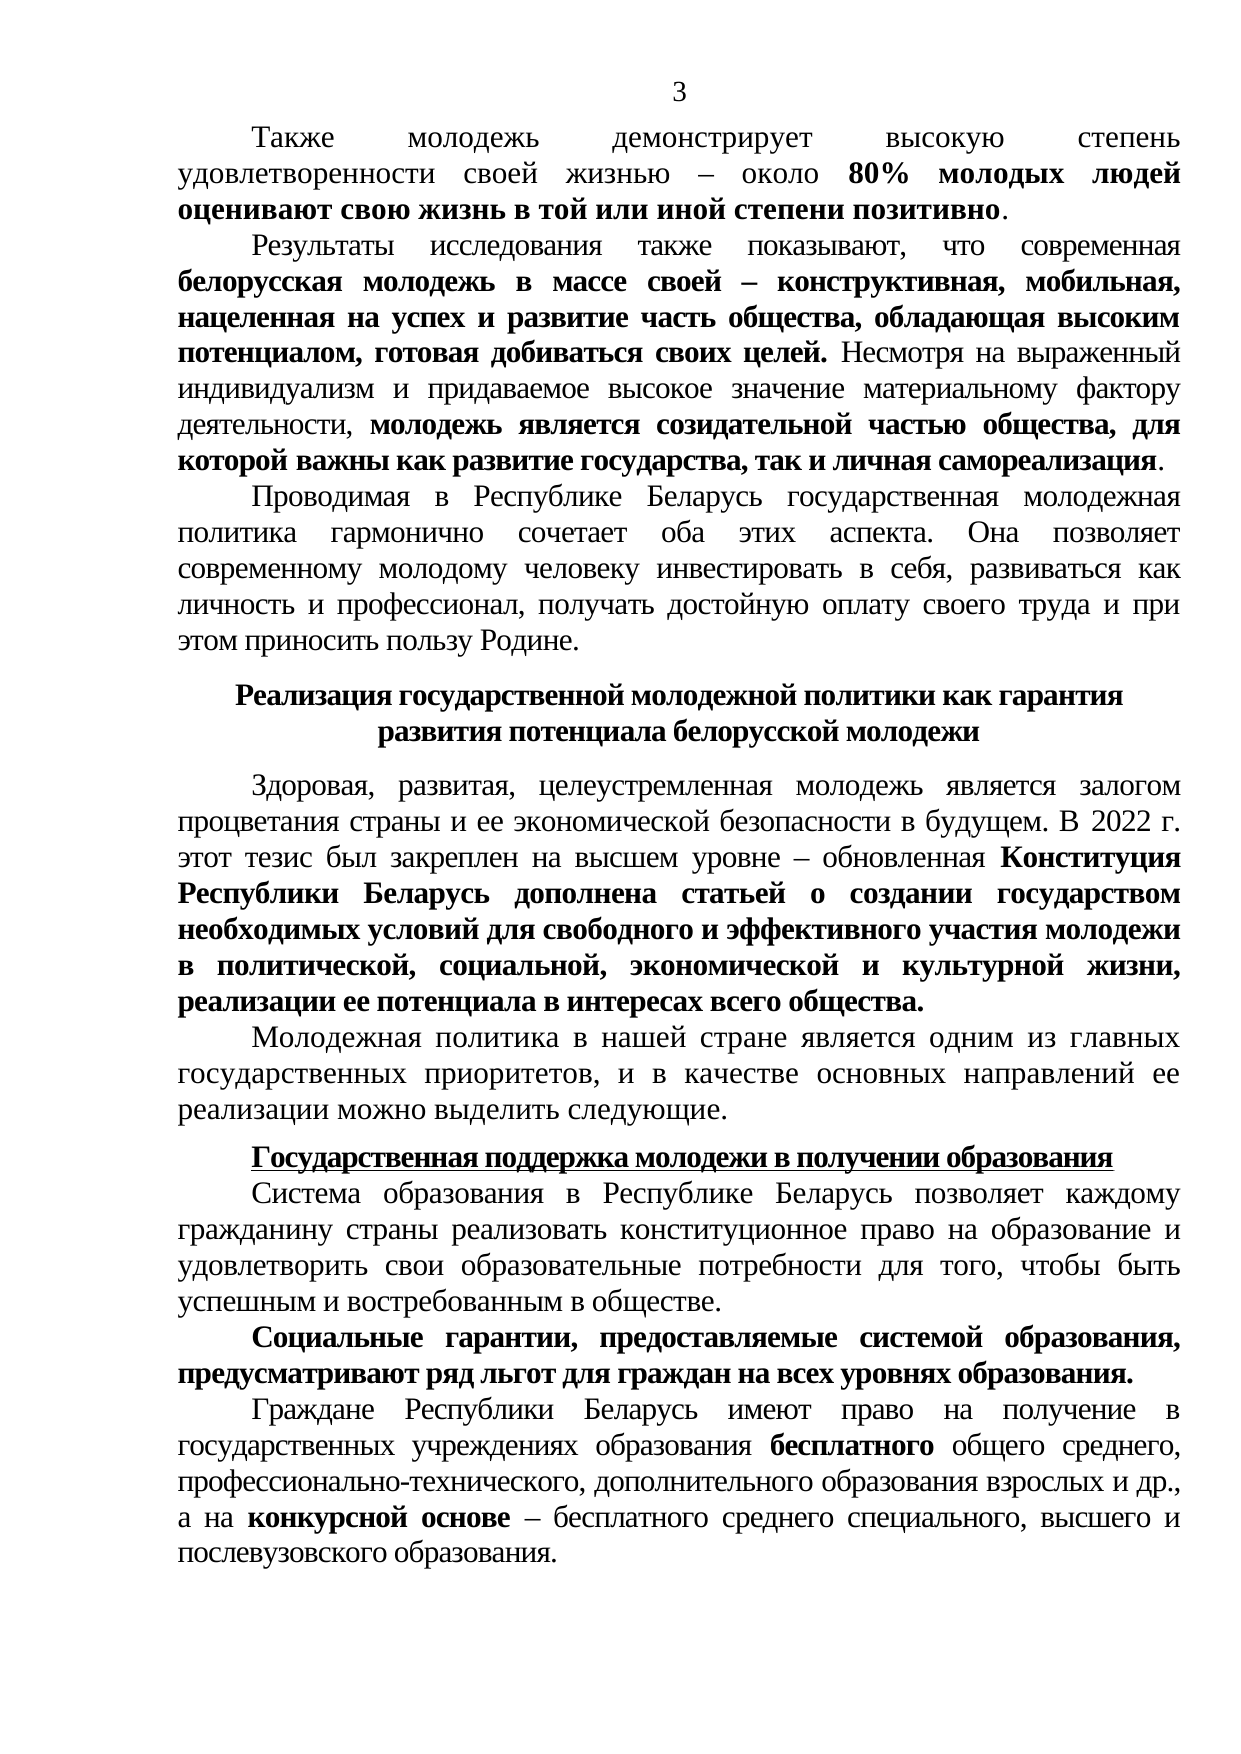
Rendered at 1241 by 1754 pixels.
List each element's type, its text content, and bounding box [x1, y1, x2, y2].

text Проводимая в Республике Беларусь государственная молодежная политика гармонично сочетает оба этих аспекта. Она позволяет современному молодому человеку инвестировать в себя, развиваться как личность и профессионал, получать достойную оплату своего труда и при этом приносить пользу Родине. [177, 477, 1181, 657]
text Граждане Республики Беларусь имеют право на получение в государственных учреждениях образования бесплатного общего среднего, профессионально-технического, дополнительного образования взрослых и др., а на конкурсной основе – бесплатного среднего специального, высшего и послевузовского образования. [177, 1390, 1181, 1570]
text Здоровая, развитая, целеустремленная молодежь является залогом процветания страны и ее экономической безопасности в будущем. В 2022 г. этот тезис был закреплен на высшем уровне – обновленная Конституция Республики Беларусь дополнена статьей о создании государством необходимых условий для свободного и эффективного участия молодежи в политической, социальной, экономической и культурной жизни, реализации ее потенциала в интересах всего общества. [177, 767, 1181, 1018]
text Реализация государственной молодежной политики как гарантия развития потенциала белорусской молодежи [177, 676, 1181, 748]
text Также молодежь демонстрирует высокую степень удовлетворенности своей жизнью – около 80% молодых людей оценивают свою жизнь в той или иной степени позитивно. [177, 118, 1181, 226]
text Молодежная политика в нашей стране является одним из главных государственных приоритетов, и в качестве основных направлений ее реализации можно выделить следующие. [177, 1018, 1181, 1126]
text Государственная поддержка молодежи в получении образования [177, 1138, 1181, 1174]
text Результаты исследования также показывают, что современная белорусская молодежь в массе своей – конструктивная, мобильная, нацеленная на успех и развитие часть общества, обладающая высоким потенциалом, готовая добиваться своих целей. Несмотря на выраженный индивидуализм и придаваемое высокое значение материальному фактору деятельности, молодежь является созидательной частью общества, для которой важны как развитие государства, так и личная самореализация. [177, 226, 1181, 477]
text Социальные гарантии, предоставляемые системой образования, предусматривают ряд льгот для граждан на всех уровнях образования. [177, 1318, 1181, 1390]
text Система образования в Республике Беларусь позволяет каждому гражданину страны реализовать конституционное право на образование и удовлетворить свои образовательные потребности для того, чтобы быть успешным и востребованным в обществе. [177, 1174, 1181, 1318]
